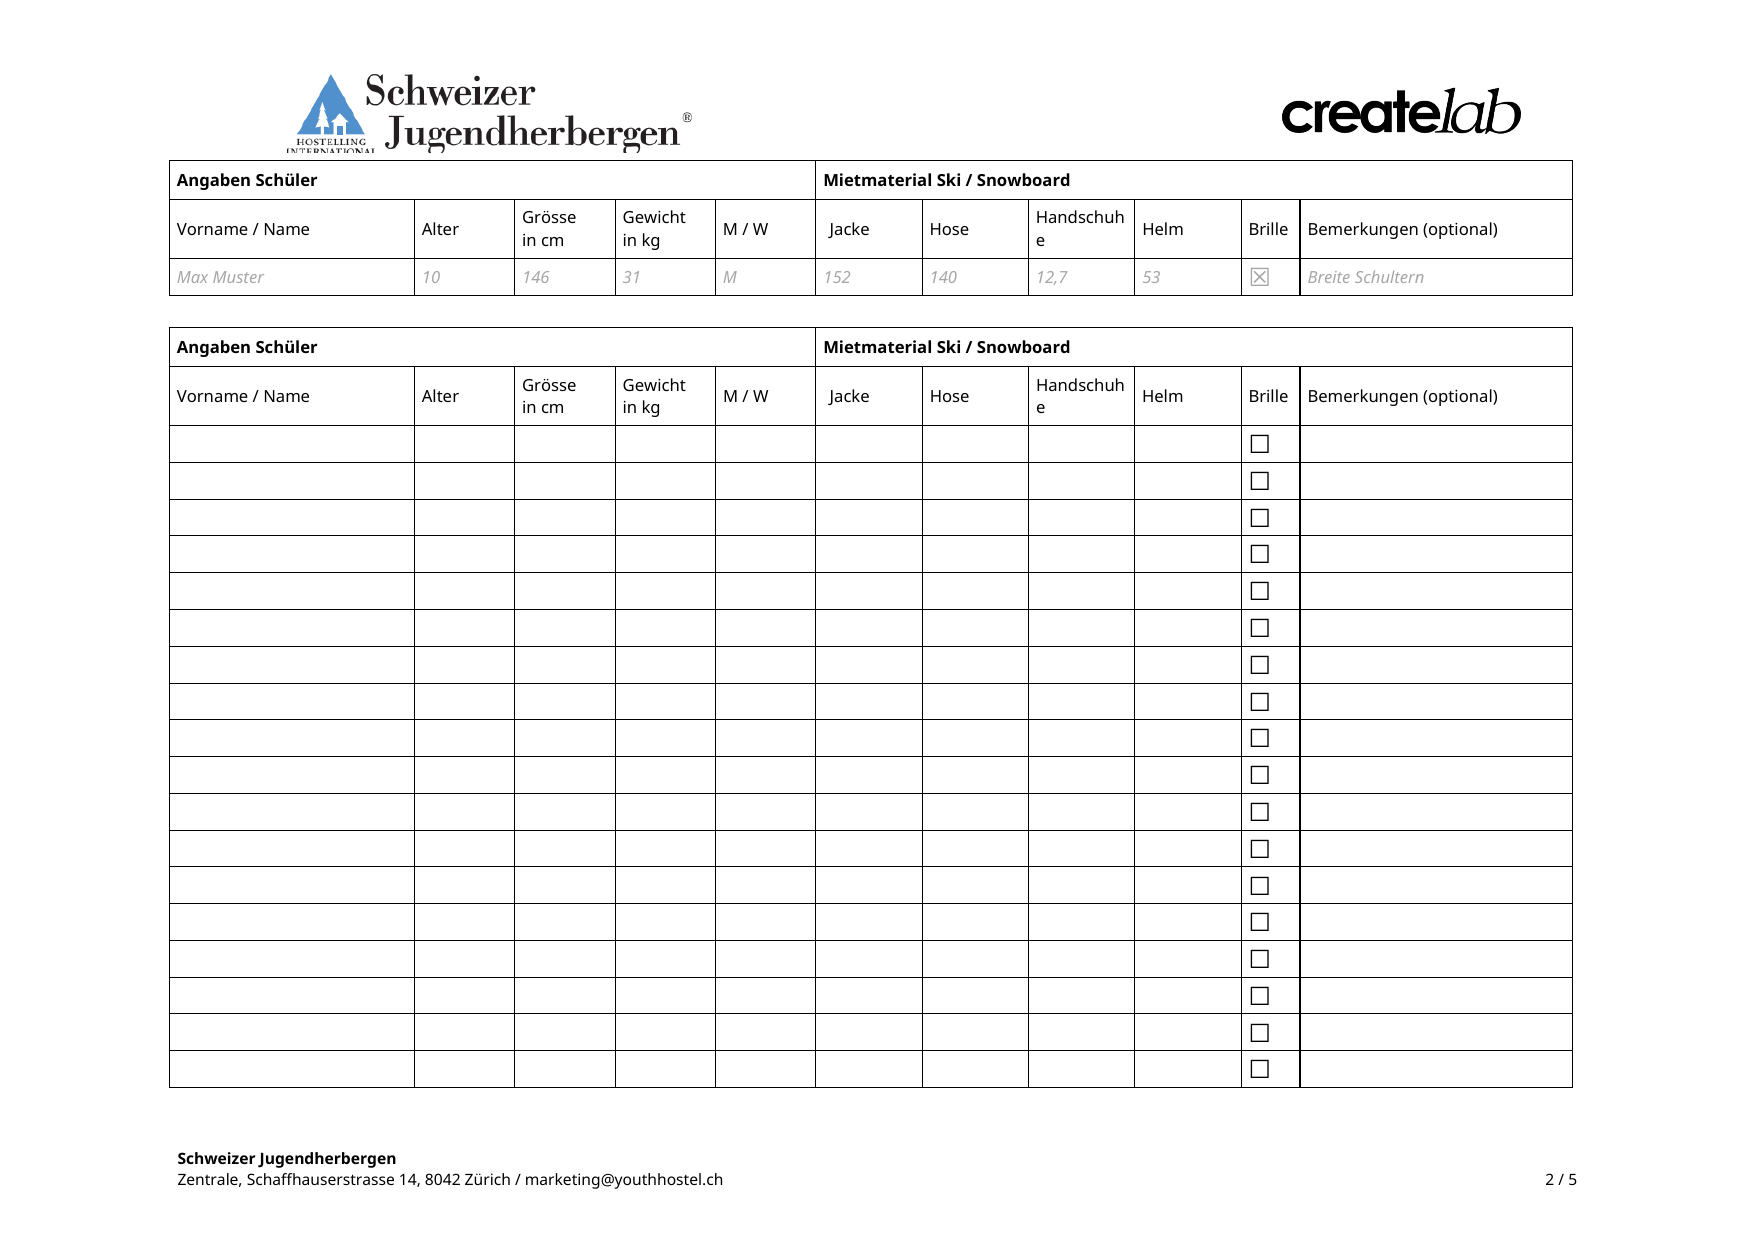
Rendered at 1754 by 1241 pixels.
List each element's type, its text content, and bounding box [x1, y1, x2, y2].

table_cell [816, 463, 922, 498]
table_cell [816, 684, 922, 719]
table_cell Handschuhe [1029, 200, 1134, 258]
table_cell [1029, 1051, 1134, 1087]
table_cell [616, 573, 715, 609]
table_cell [616, 500, 715, 535]
table_cell 31 [616, 259, 715, 294]
table_cell [415, 500, 514, 535]
table_cell [816, 647, 922, 682]
table_cell [616, 794, 715, 829]
table_cell [170, 831, 414, 866]
table_cell M [716, 259, 815, 294]
table_cell [415, 794, 514, 829]
table_cell M / W [716, 200, 815, 258]
table_cell [1135, 941, 1241, 977]
table_cell [1029, 573, 1134, 609]
table_cell [1029, 426, 1134, 462]
table_cell Vorname / Name [170, 200, 414, 258]
table_cell [1029, 794, 1134, 829]
table_cell [1301, 1014, 1572, 1050]
table_cell [415, 1014, 514, 1050]
table_cell [616, 941, 715, 977]
table_cell [415, 684, 514, 719]
table_cell [170, 463, 414, 498]
table_cell [415, 978, 514, 1013]
table_cell Gewicht in kg [616, 200, 715, 258]
table_cell [816, 794, 922, 829]
table_cell [716, 941, 815, 977]
table_cell [716, 573, 815, 609]
table_cell [415, 426, 514, 462]
table_cell Jacke [816, 367, 922, 425]
table_cell [1135, 904, 1241, 940]
table_cell [616, 978, 715, 1013]
table_cell Brille [1242, 200, 1299, 258]
table_cell [716, 536, 815, 572]
table_cell [170, 573, 414, 609]
table_cell [515, 573, 615, 609]
table_cell [1301, 978, 1572, 1013]
table_cell [415, 610, 514, 646]
table_cell [923, 573, 1028, 609]
table_cell [415, 867, 514, 903]
table_cell [1301, 500, 1572, 535]
table_cell [170, 647, 414, 682]
table_cell [716, 978, 815, 1013]
table_cell Alter [415, 200, 514, 258]
table_cell [1029, 463, 1134, 498]
table_cell [923, 1051, 1028, 1087]
table_header Mietmaterial Ski / Snowboard [816, 161, 1572, 199]
table_cell [716, 463, 815, 498]
table_cell Handschuhe [1029, 367, 1134, 425]
table_cell [515, 794, 615, 829]
table_cell [1301, 757, 1572, 793]
table_cell [716, 831, 815, 866]
table_cell [1135, 573, 1241, 609]
table_cell [923, 426, 1028, 462]
table_cell [716, 684, 815, 719]
table_cell Hose [923, 200, 1028, 258]
table_cell [923, 610, 1028, 646]
table_cell [716, 1051, 815, 1087]
table_cell [1135, 978, 1241, 1013]
table_cell [170, 904, 414, 940]
table_cell Bemerkungen (optional) [1301, 367, 1572, 425]
table_cell Vorname / Name [170, 367, 414, 425]
table_cell [923, 647, 1028, 682]
table_cell [616, 720, 715, 756]
table_cell [616, 536, 715, 572]
table_cell [1029, 720, 1134, 756]
table_cell [1029, 978, 1134, 1013]
table_cell [415, 757, 514, 793]
table_cell 10 [415, 259, 514, 294]
table_cell [616, 757, 715, 793]
table_cell [170, 941, 414, 977]
table_cell [816, 757, 922, 793]
table_cell [716, 647, 815, 682]
table_cell [170, 500, 414, 535]
table_cell [1029, 684, 1134, 719]
table_cell [170, 794, 414, 829]
table_cell [1029, 904, 1134, 940]
table_cell [616, 1051, 715, 1087]
table_cell [923, 1014, 1028, 1050]
table_cell [515, 757, 615, 793]
table_cell [515, 463, 615, 498]
table_header Angaben Schüler [170, 161, 815, 199]
table_cell [515, 904, 615, 940]
table_cell [816, 426, 922, 462]
table_cell [170, 1014, 414, 1050]
table_cell Gewicht in kg [616, 367, 715, 425]
table_cell [816, 610, 922, 646]
table_cell [816, 1014, 922, 1050]
table_cell [816, 904, 922, 940]
table_cell [515, 867, 615, 903]
table_cell Helm [1135, 367, 1241, 425]
table_cell [515, 647, 615, 682]
table_cell [415, 647, 514, 682]
table_cell [1135, 647, 1241, 682]
table_cell Jacke [816, 200, 922, 258]
table_cell [1029, 647, 1134, 682]
table_cell [616, 904, 715, 940]
table_cell Grösse in cm [515, 200, 615, 258]
table_cell [1135, 794, 1241, 829]
table_cell [1301, 647, 1572, 682]
table_cell [716, 500, 815, 535]
table_cell [1135, 500, 1241, 535]
table_cell [1135, 684, 1241, 719]
table_cell [616, 867, 715, 903]
table_cell [515, 941, 615, 977]
table_cell [415, 831, 514, 866]
table_cell Hose [923, 367, 1028, 425]
table_cell [923, 978, 1028, 1013]
table_cell [716, 867, 815, 903]
table_cell [923, 684, 1028, 719]
table_cell Grösse in cm [515, 367, 615, 425]
table_cell [515, 536, 615, 572]
table_cell [170, 536, 414, 572]
table_cell [170, 720, 414, 756]
table_cell [923, 463, 1028, 498]
table_cell [923, 904, 1028, 940]
table_cell [816, 1051, 922, 1087]
table_cell [816, 573, 922, 609]
table_cell [1301, 904, 1572, 940]
table_header Mietmaterial Ski / Snowboard [816, 328, 1572, 366]
table_cell Helm [1135, 200, 1241, 258]
table_cell [1029, 757, 1134, 793]
table_cell Max Muster [170, 259, 414, 294]
table_cell [415, 941, 514, 977]
table_cell [515, 978, 615, 1013]
table_cell 152 [816, 259, 922, 294]
table_cell [1029, 500, 1134, 535]
table_cell [170, 867, 414, 903]
table_cell [816, 978, 922, 1013]
table_cell [716, 794, 815, 829]
picture [1226, 78, 1577, 153]
table_cell [1301, 794, 1572, 829]
table_cell Alter [415, 367, 514, 425]
table_cell [170, 978, 414, 1013]
table_cell [1029, 536, 1134, 572]
table_cell [923, 500, 1028, 535]
table_cell [616, 463, 715, 498]
table_cell [816, 831, 922, 866]
table_cell 146 [515, 259, 615, 294]
table_cell 140 [923, 259, 1028, 294]
table_cell [1029, 610, 1134, 646]
table_cell [616, 426, 715, 462]
table_cell [616, 647, 715, 682]
table_cell [170, 1051, 414, 1087]
table_cell [1135, 1014, 1241, 1050]
table_cell [1029, 831, 1134, 866]
table_cell [923, 831, 1028, 866]
table_cell [923, 720, 1028, 756]
table_cell [923, 536, 1028, 572]
table_cell [1135, 720, 1241, 756]
table_cell [415, 904, 514, 940]
table_cell [1135, 426, 1241, 462]
table_cell [816, 867, 922, 903]
table_cell [1301, 426, 1572, 462]
table_cell [1135, 757, 1241, 793]
table_cell [1301, 831, 1572, 866]
table_cell [716, 610, 815, 646]
table_cell [515, 720, 615, 756]
table_cell [515, 426, 615, 462]
table_cell [415, 1051, 514, 1087]
table_cell [1301, 867, 1572, 903]
table_cell [170, 610, 414, 646]
table_cell [716, 904, 815, 940]
table_cell [923, 794, 1028, 829]
table_cell [616, 1014, 715, 1050]
table_cell [616, 610, 715, 646]
table_cell [923, 757, 1028, 793]
table_cell [716, 757, 815, 793]
table_cell [170, 684, 414, 719]
table_cell [816, 941, 922, 977]
table_cell [1135, 536, 1241, 572]
table_cell [1301, 573, 1572, 609]
table_cell [170, 757, 414, 793]
table_cell [1301, 610, 1572, 646]
table_cell Bemerkungen (optional) [1301, 200, 1572, 258]
table_cell [515, 1014, 615, 1050]
table_cell [1301, 941, 1572, 977]
table_cell [1301, 536, 1572, 572]
table_cell [515, 831, 615, 866]
table_cell [1135, 1051, 1241, 1087]
table_cell [1135, 610, 1241, 646]
table_cell [923, 941, 1028, 977]
table_cell [1301, 684, 1572, 719]
table_cell [1029, 941, 1134, 977]
table_cell [716, 426, 815, 462]
table_cell [616, 831, 715, 866]
table_cell Brille [1242, 367, 1299, 425]
table_cell [415, 720, 514, 756]
table_cell [515, 1051, 615, 1087]
table_cell [515, 684, 615, 719]
table_cell [816, 536, 922, 572]
table_cell [816, 500, 922, 535]
table_cell [616, 684, 715, 719]
table_cell [415, 536, 514, 572]
table_header Angaben Schüler [170, 328, 815, 366]
table_cell [170, 426, 414, 462]
table_cell [816, 720, 922, 756]
table_cell [716, 1014, 815, 1050]
table_cell [1301, 1051, 1572, 1087]
table_cell M / W [716, 367, 815, 425]
table_cell [415, 463, 514, 498]
table_cell [1301, 463, 1572, 498]
table_cell [1135, 463, 1241, 498]
table_cell 53 [1135, 259, 1241, 294]
table_cell [1029, 867, 1134, 903]
table_cell [1029, 1014, 1134, 1050]
table_cell Breite Schultern [1301, 259, 1572, 294]
table_cell [1301, 720, 1572, 756]
table_cell [515, 610, 615, 646]
table_cell [1135, 831, 1241, 866]
table_cell [1135, 867, 1241, 903]
table_cell 12,7 [1029, 259, 1134, 294]
table_cell [415, 573, 514, 609]
table_cell [515, 500, 615, 535]
table_cell [716, 720, 815, 756]
table_cell [923, 867, 1028, 903]
